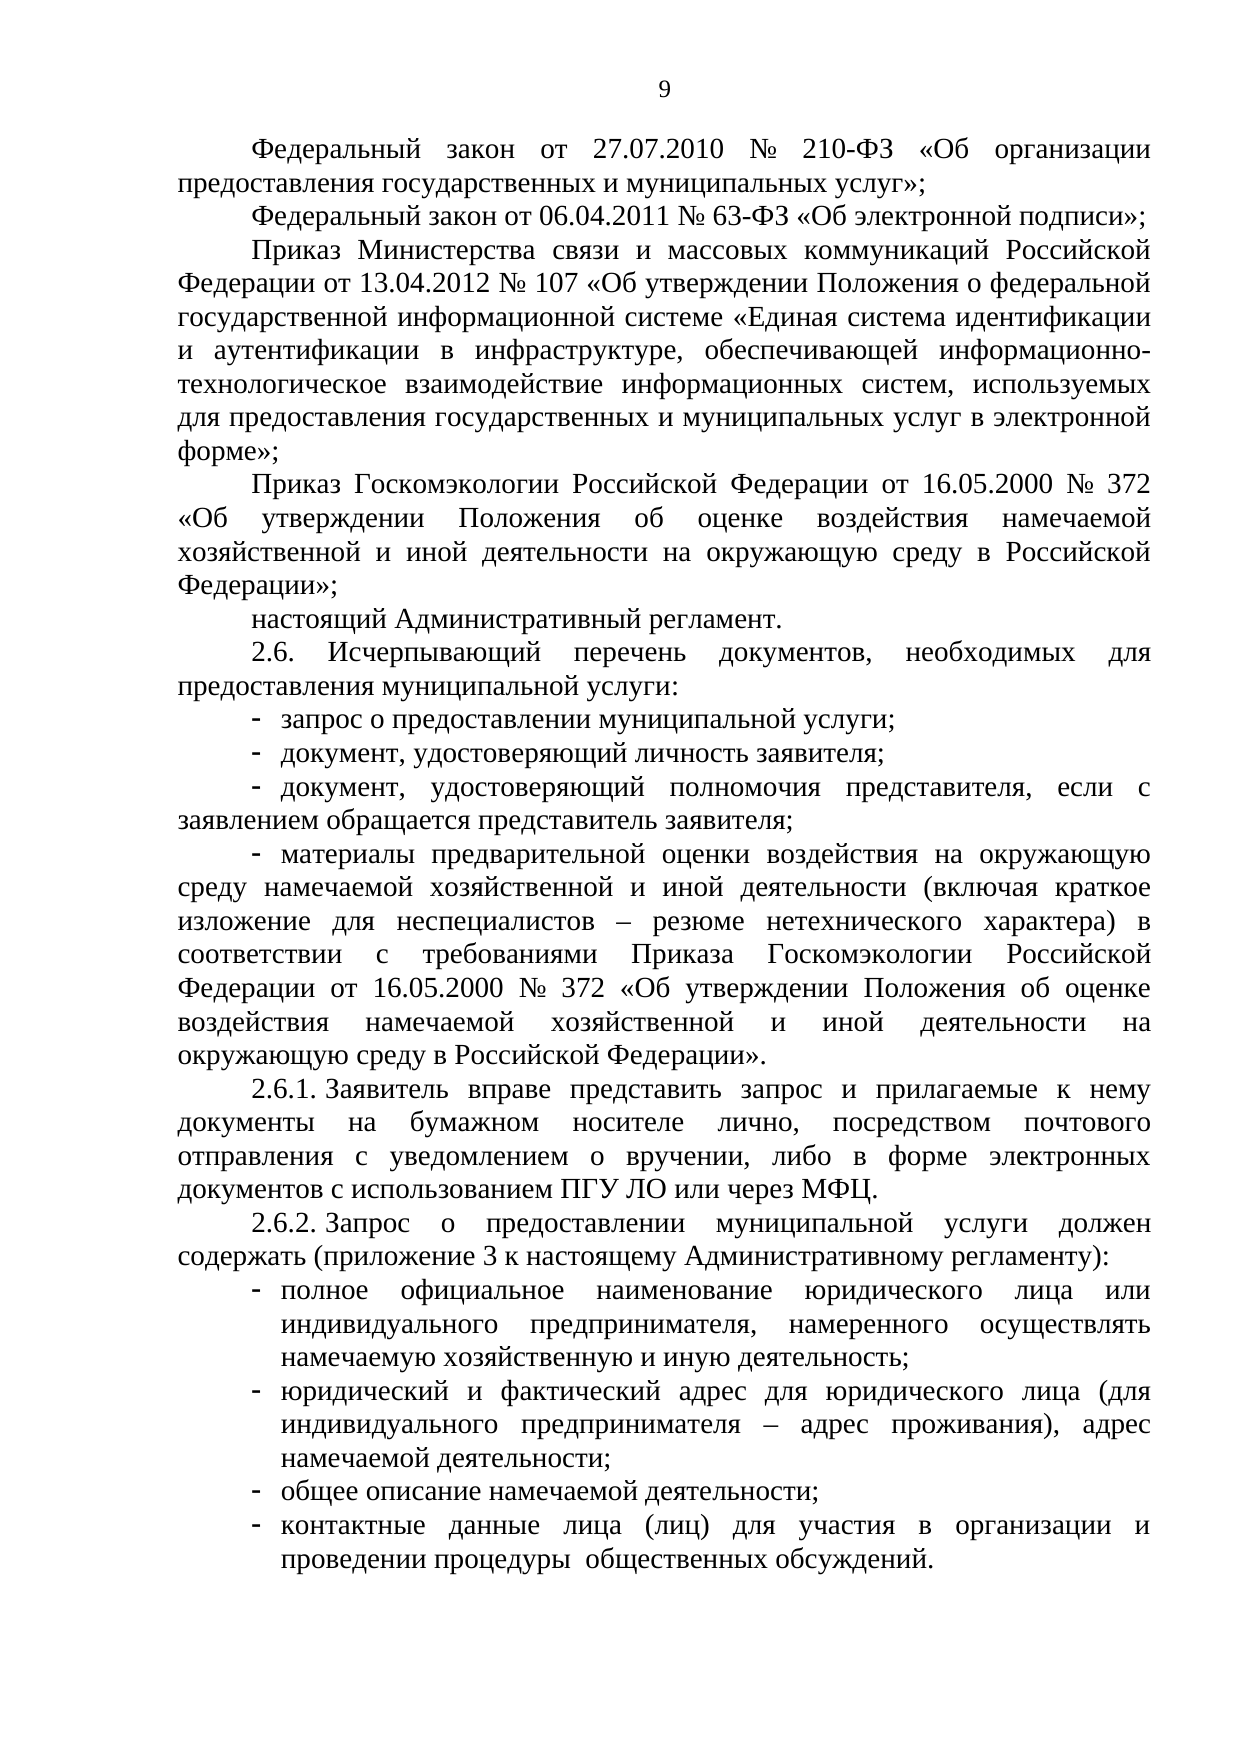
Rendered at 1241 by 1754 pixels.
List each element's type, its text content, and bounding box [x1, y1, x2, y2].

text Федеральный закон от 27.07.2010 № 210-ФЗ «Об организации предоставления государственных и муниципальных услуг»; [177, 131, 1152, 198]
text настоящий Административный регламент. [177, 601, 1152, 634]
list полное официальное наименование юридического лица или индивидуального предпринимателя, намеренного осуществлять намечаемую хозяйственную и иную деятельность; [251, 1272, 1152, 1373]
list юридический и фактический адрес для юридического лица (для индивидуального предпринимателя – адрес проживания), адрес намечаемой деятельности; [251, 1373, 1152, 1473]
text Приказ Министерства связи и массовых коммуникаций Российской Федерации от 13.04.2012 № 107 «Об утверждении Положения о федеральной государственной информационной системе «Единая система идентификации и аутентификации в инфраструктуре, обеспечивающей информационно-технологическое взаимодействие информационных систем, используемых для предоставления государственных и муниципальных услуг в электронной форме»; [177, 232, 1152, 467]
text 2.6.1. Заявитель вправе представить запрос и прилагаемые к нему документы на бумажном носителе лично, посредством почтового отправления с уведомлением о вручении, либо в форме электронных документов с использованием ПГУ ЛО или через МФЦ. [177, 1071, 1152, 1205]
list общее описание намечаемой деятельности; [251, 1473, 1152, 1507]
list запрос о предоставлении муниципальной услуги; [177, 701, 1152, 735]
list контактные данные лица (лиц) для участия в организации и проведении процедуры общественных обсуждений. [251, 1507, 1152, 1574]
list документ, удостоверяющий полномочия представителя, если с заявлением обращается представитель заявителя; [177, 769, 1152, 836]
list материалы предварительной оценки воздействия на окружающую среду намечаемой хозяйственной и иной деятельности (включая краткое изложение для неспециалистов – резюме нетехнического характера) в соответствии с требованиями Приказа Госкомэкологии Российской Федерации от 16.05.2000 № 372 «Об утверждении Положения об оценке воздействия намечаемой хозяйственной и иной деятельности на окружающую среду в Российской Федерации». [177, 836, 1152, 1071]
text 2.6. Исчерпывающий перечень документов, необходимых для предоставления муниципальной услуги: [177, 634, 1152, 701]
list документ, удостоверяющий личность заявителя; [177, 735, 1152, 769]
text Федеральный закон от 06.04.2011 № 63-ФЗ «Об электронной подписи»; [177, 198, 1152, 232]
text 2.6.2. Запрос о предоставлении муниципальной услуги должен содержать (приложение 3 к настоящему Административному регламенту): [177, 1205, 1152, 1272]
text Приказ Госкомэкологии Российской Федерации от 16.05.2000 № 372 «Об утверждении Положения об оценке воздействия намечаемой хозяйственной и иной деятельности на окружающую среду в Российской Федерации»; [177, 467, 1152, 601]
